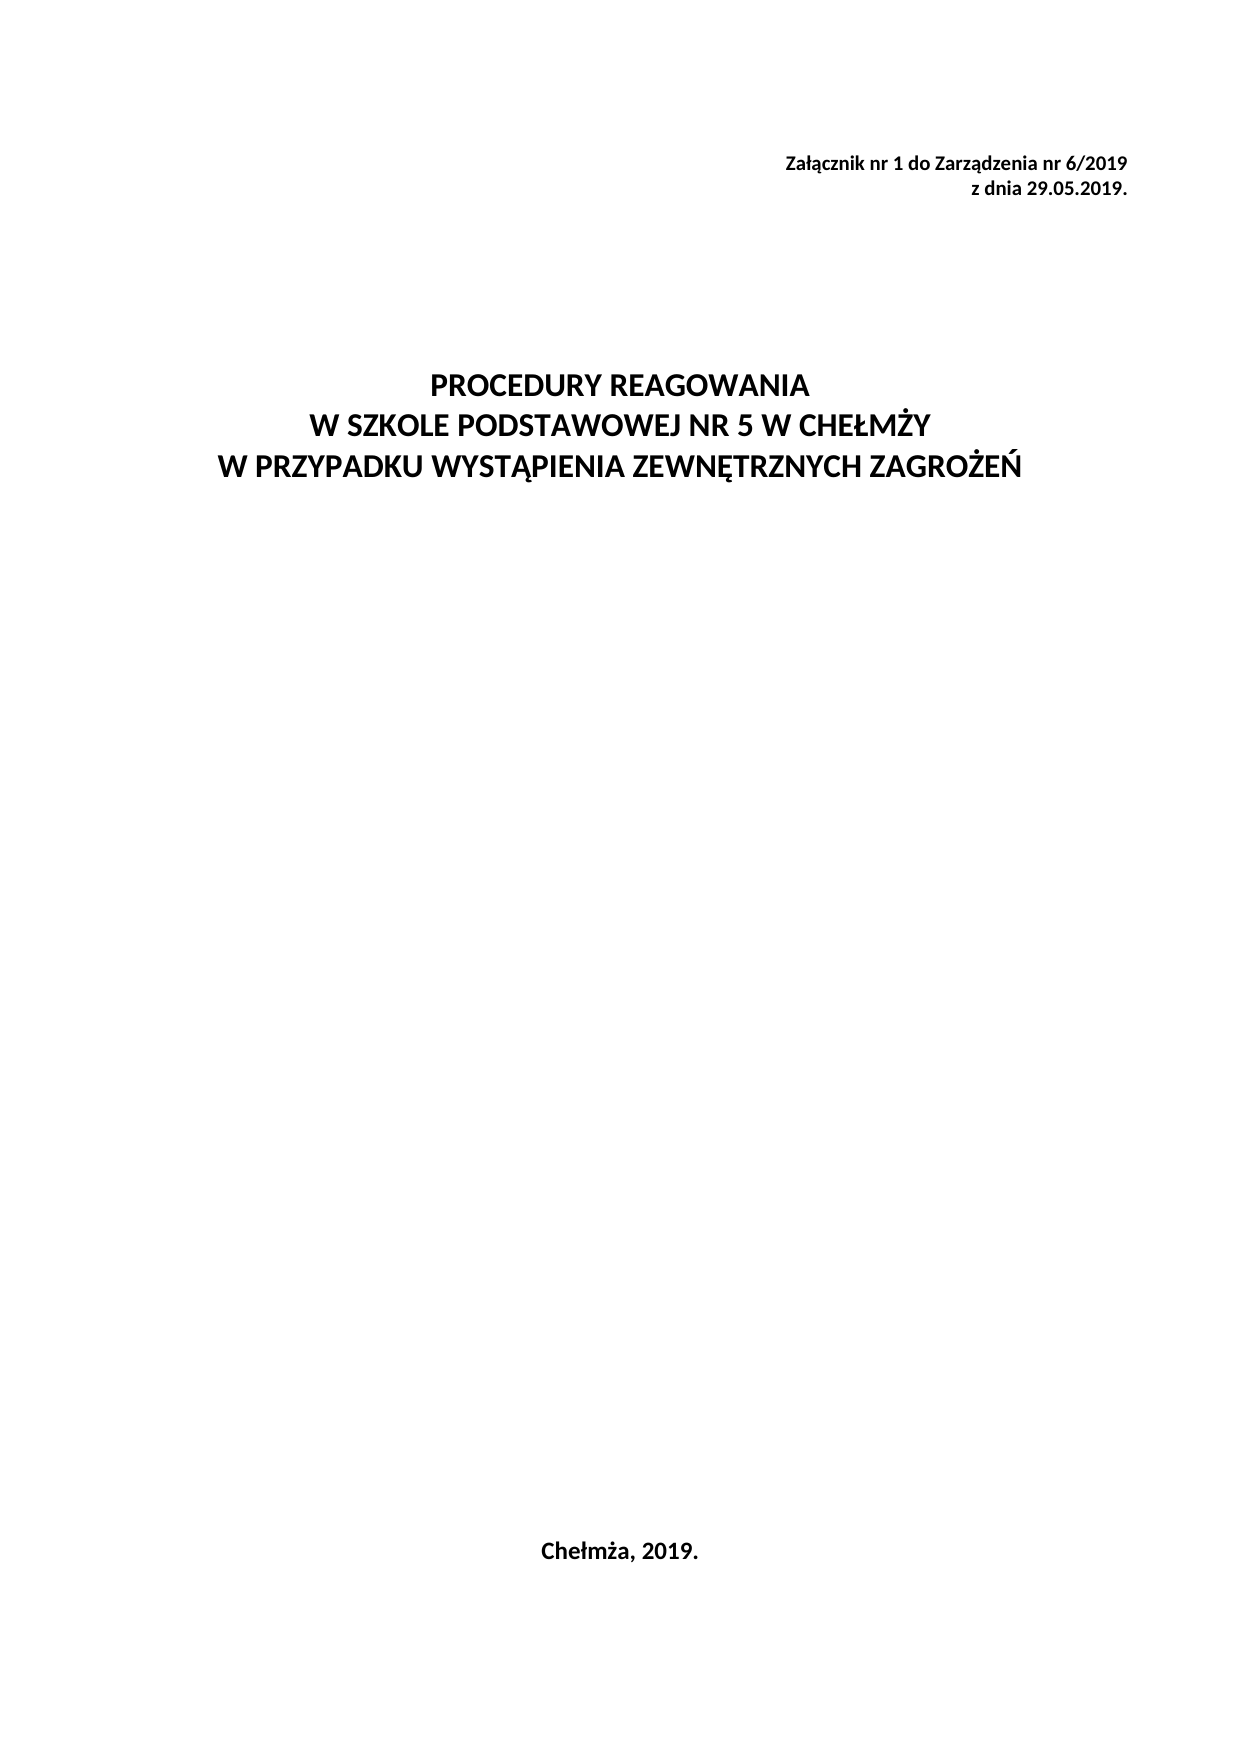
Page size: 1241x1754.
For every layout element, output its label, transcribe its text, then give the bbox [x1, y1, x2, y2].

text Załącznik nr 1 do Zarządzenia nr 6/2019 [112, 150, 1128, 175]
text z dnia 29.05.2019. [112, 175, 1128, 201]
text W SZKOLE PODSTAWOWEJ NR 5 W CHEŁMŻY [112, 404, 1128, 445]
text Chełmża, 2019. [112, 1535, 1128, 1566]
text PROCEDURY REAGOWANIA [112, 364, 1128, 404]
text W PRZYPADKU WYSTĄPIENIA ZEWNĘTRZNYCH ZAGROŻEŃ [112, 445, 1128, 486]
